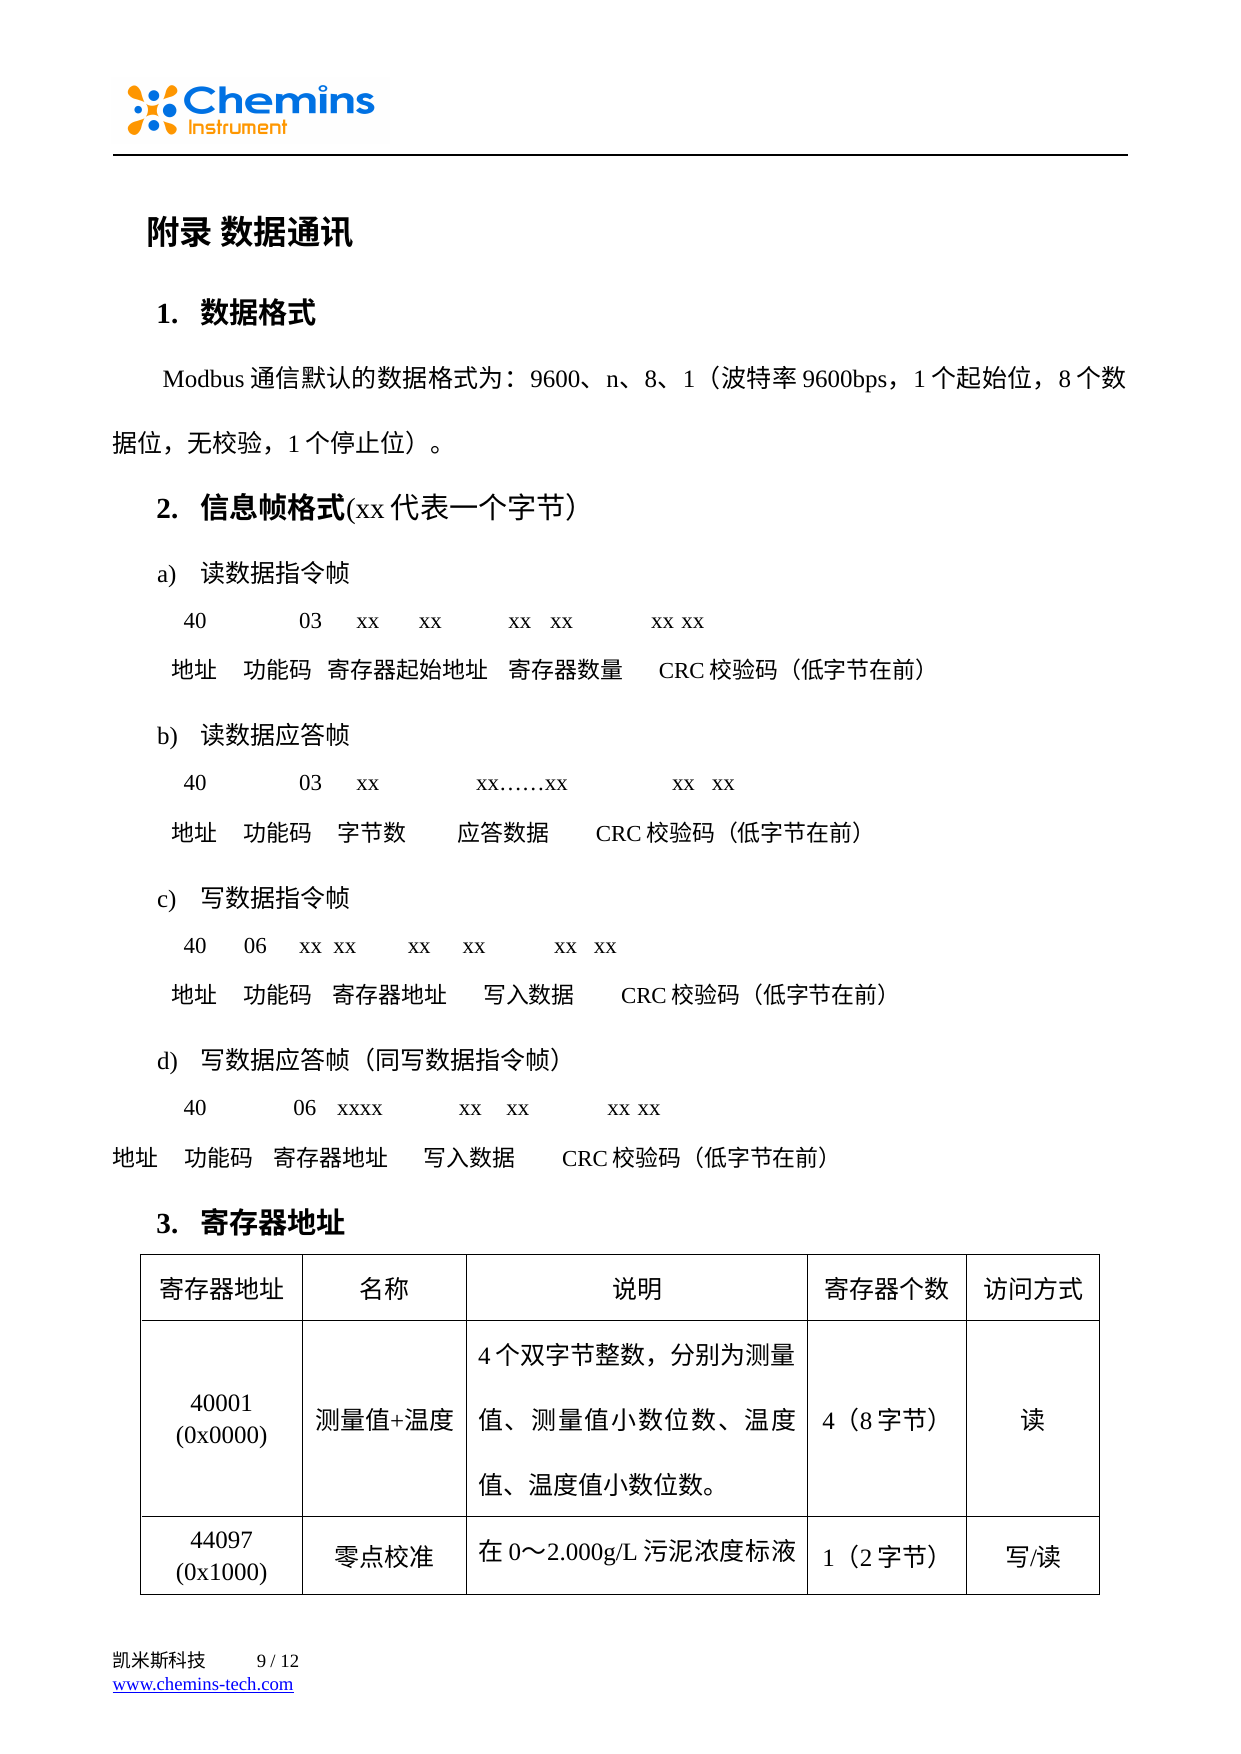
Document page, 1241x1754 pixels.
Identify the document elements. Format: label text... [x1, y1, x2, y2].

list 写数据指令帧 [157, 864, 1128, 929]
table_cell 读 [967, 1321, 1099, 1516]
list 读数据应答帧 [157, 701, 1128, 766]
table_header 名称 [303, 1255, 466, 1320]
picture [111, 77, 390, 144]
table_cell 在0～2.000g/L污泥浓度标液中校准，写入数据为标准溶液实际值×1000；读出数据为零点偏移量。 [467, 1517, 807, 1594]
text 地址 功能码 字节数 应答数据 CRC校验码（低字节在前） [112, 799, 1128, 864]
table_cell 1（2字节） [808, 1517, 966, 1594]
table_cell 4个双字节整数，分别为测量值、测量值小数位数、温度值、温度值小数位数。 [467, 1321, 807, 1516]
text 40 06 xx xx xx xx xx xx [112, 929, 1128, 961]
text 40 06 xxxx xx xx xx xx [112, 1091, 1128, 1124]
table_cell 4（8字节） [808, 1321, 966, 1516]
list 读数据指令帧 [157, 539, 1128, 604]
table_cell 零点校准 [303, 1517, 466, 1594]
table_cell 44097 (0x1000) [141, 1517, 302, 1594]
table_cell 40001 (0x0000) [141, 1321, 302, 1516]
table_header 访问方式 [967, 1255, 1099, 1320]
text Modbus通信默认的数据格式为：9600、n、8、1（波特率9600bps，1个起始位，8个数据位，无校验，1个停止位）。 [112, 344, 1128, 474]
list 寄存器地址 [156, 1189, 1128, 1254]
table_cell 测量值+温度 [303, 1321, 466, 1516]
list 信息帧格式(xx代表一个字节） [156, 474, 1128, 539]
list 数据格式 [156, 279, 1128, 344]
text 地址 功能码 寄存器起始地址 寄存器数量 CRC校验码（低字节在前） [112, 636, 1128, 701]
table_header 寄存器地址 [141, 1255, 302, 1320]
table_cell 写/读 [967, 1517, 1099, 1594]
list 写数据应答帧（同写数据指令帧） [157, 1026, 1128, 1091]
text 40 03 xx xx……xx xx xx [112, 766, 1128, 799]
text 地址 功能码 寄存器地址 写入数据 CRC校验码（低字节在前） [112, 961, 1128, 1026]
table_header 说明 [467, 1255, 807, 1320]
subtitle 附录 数据通讯 [146, 197, 1128, 262]
text 40 03 xx xx xx xx xx xx [112, 604, 1128, 636]
text 地址 功能码 寄存器地址 写入数据 CRC校验码（低字节在前） [112, 1124, 1128, 1189]
table_header 寄存器个数 [808, 1255, 966, 1320]
